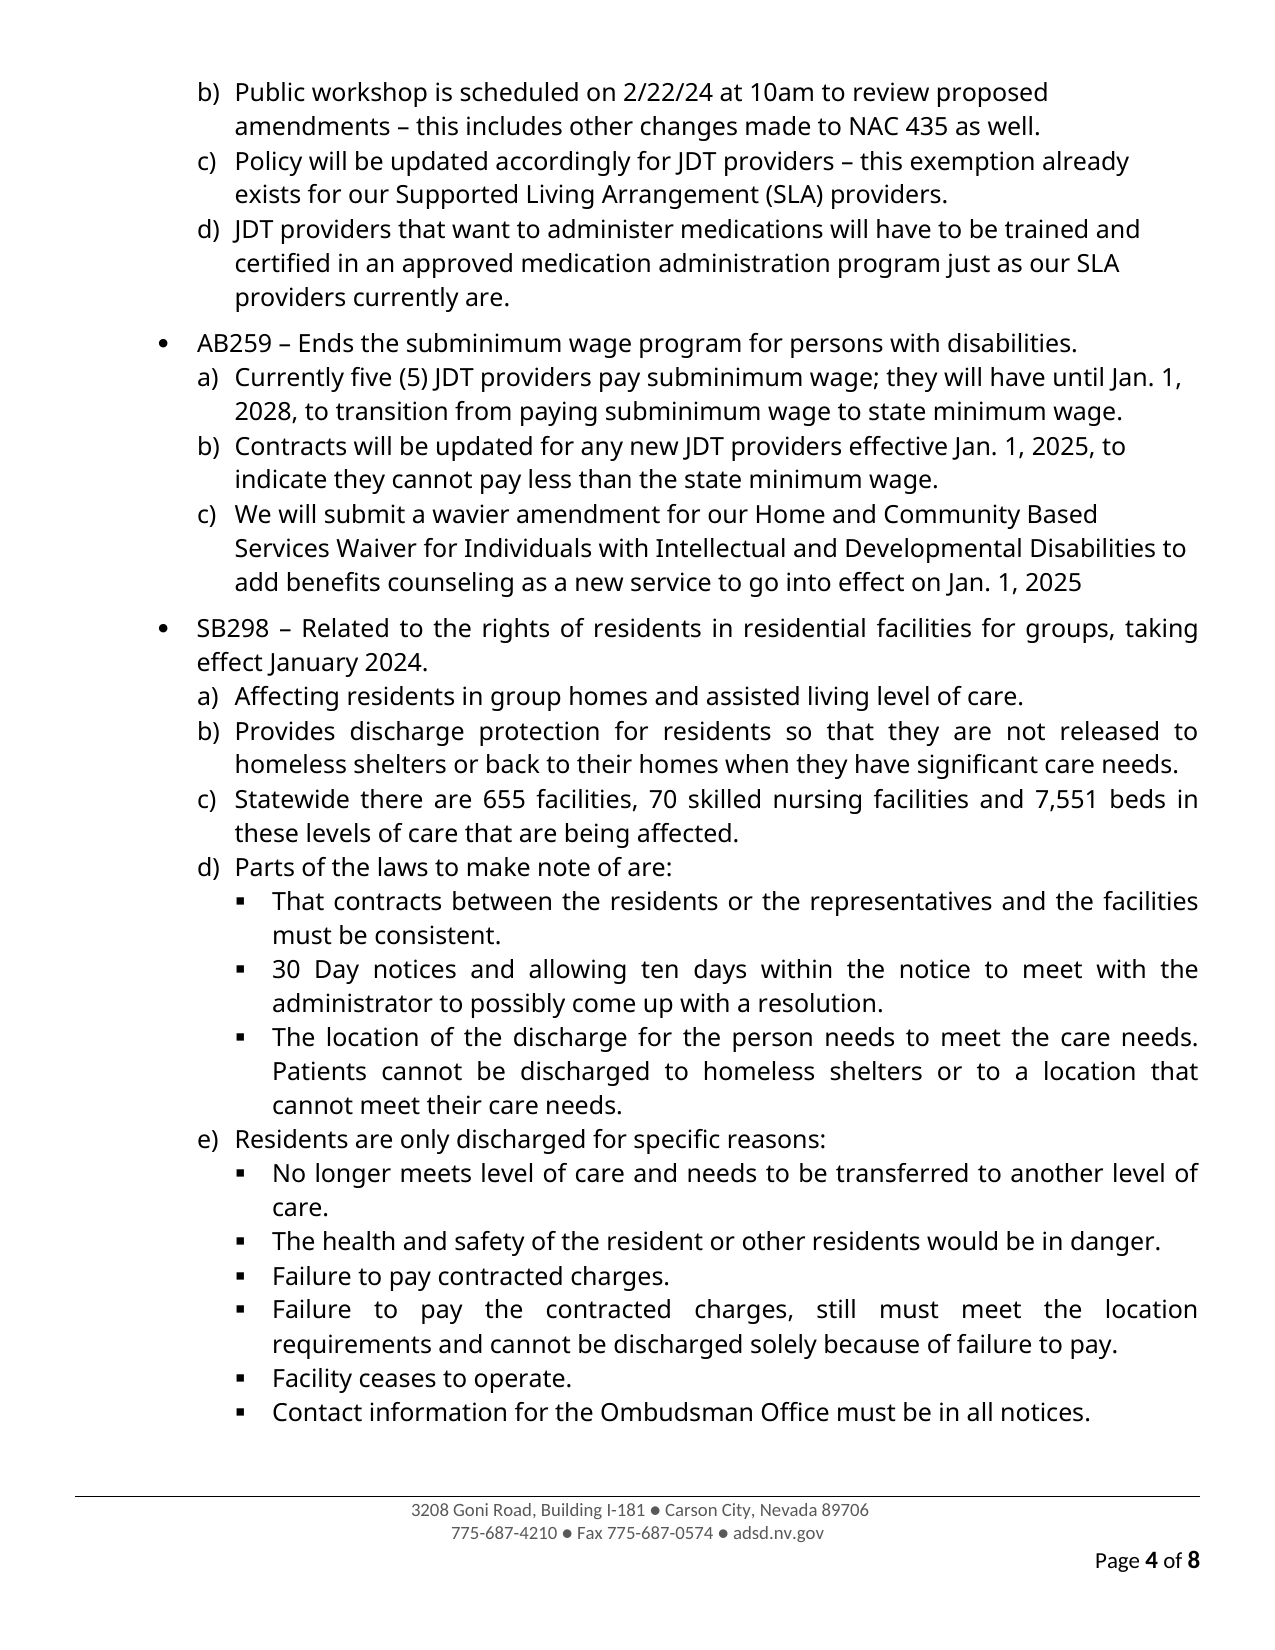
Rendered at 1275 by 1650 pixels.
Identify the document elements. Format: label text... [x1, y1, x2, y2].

list The health and safety of the resident or other residents would be in danger. [234, 1224, 1200, 1258]
list Contracts will be updated for any new JDT providers effective Jan. 1, 2025, to indicate they cannot pay less than the state minimum wage. [197, 428, 1200, 496]
list Failure to pay contracted charges. [234, 1258, 1200, 1292]
list Statewide there are 655 facilities, 70 skilled nursing facilities and 7,551 beds in these levels of care that are being affected. [197, 781, 1200, 849]
list We will submit a wavier amendment for our Home and Community Based Services Waiver for Individuals with Intellectual and Developmental Disabilities to add benefits counseling as a new service to go into effect on Jan. 1, 2025 [197, 496, 1200, 598]
list Residents are only discharged for specific reasons: [197, 1122, 1200, 1156]
list 30 Day notices and allowing ten days within the notice to meet with the administrator to possibly come up with a resolution. [234, 952, 1200, 1020]
list The location of the discharge for the person needs to meet the care needs. Patients cannot be discharged to homeless shelters or to a location that cannot meet their care needs. [234, 1020, 1200, 1122]
list AB259 – Ends the subminimum wage program for persons with disabilities. [112, 326, 1200, 360]
list Parts of the laws to make note of are: [197, 849, 1200, 883]
list SB298 – Related to the rights of residents in residential facilities for groups, taking effect January 2024. [159, 611, 1200, 679]
list No longer meets level of care and needs to be transferred to another level of care. [234, 1156, 1200, 1224]
list Currently five (5) JDT providers pay subminimum wage; they will have until Jan. 1, 2028, to transition from paying subminimum wage to state minimum wage. [197, 360, 1200, 428]
list Provides discharge protection for residents so that they are not released to homeless shelters or back to their homes when they have significant care needs. [197, 713, 1200, 781]
list Affecting residents in group homes and assisted living level of care. [197, 679, 1200, 713]
list JDT providers that want to administer medications will have to be trained and certified in an approved medication administration program just as our SLA providers currently are. [197, 211, 1200, 313]
list Facility ceases to operate. [234, 1360, 1200, 1394]
list Policy will be updated accordingly for JDT providers – this exemption already exists for our Supported Living Arrangement (SLA) providers. [197, 143, 1200, 211]
list Contact information for the Ombudsman Office must be in all notices. [234, 1394, 1200, 1428]
list That contracts between the residents or the representatives and the facilities must be consistent. [234, 883, 1200, 952]
list Public workshop is scheduled on 2/22/24 at 10am to review proposed amendments – this includes other changes made to NAC 435 as well. [197, 75, 1200, 143]
list Failure to pay the contracted charges, still must meet the location requirements and cannot be discharged solely because of failure to pay. [234, 1292, 1200, 1360]
